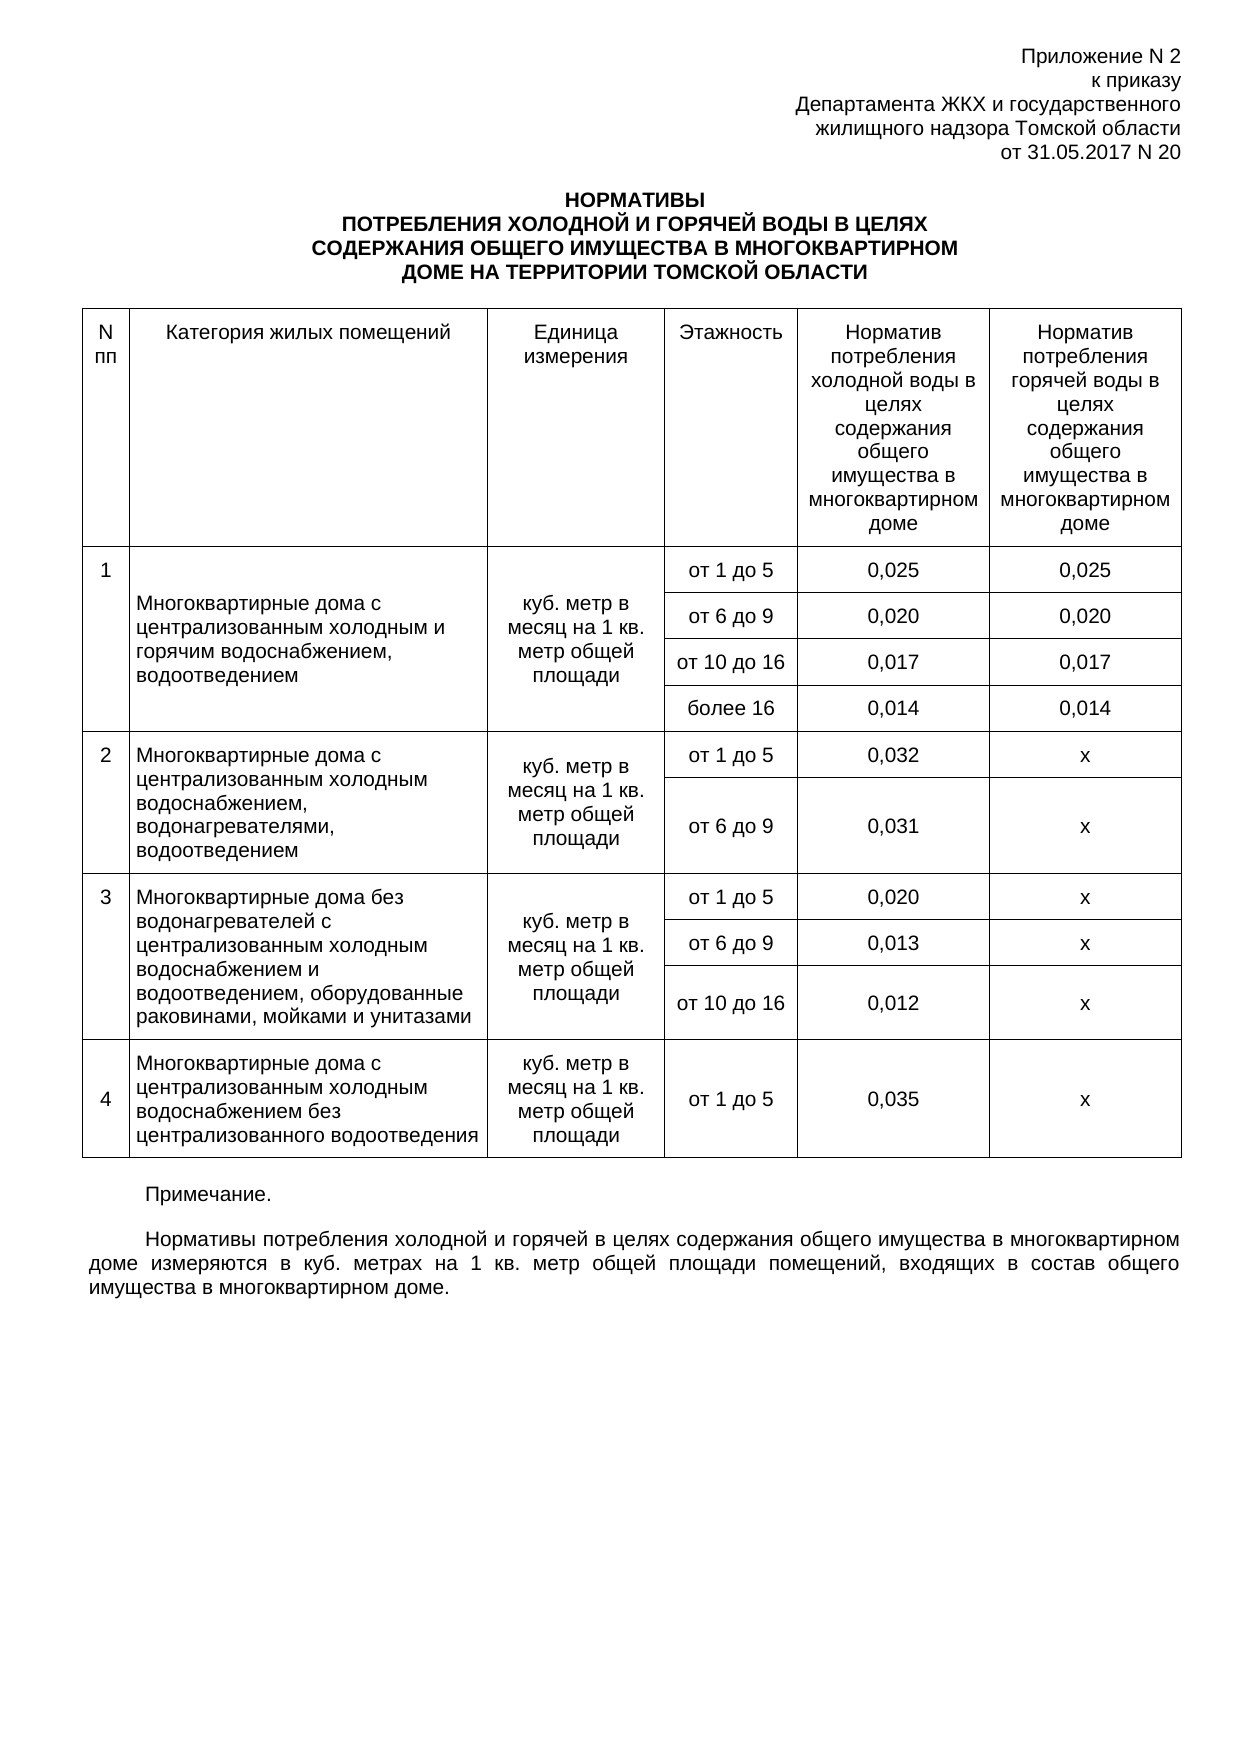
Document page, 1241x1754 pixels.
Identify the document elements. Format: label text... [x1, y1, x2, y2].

table_cell от 1 до 5 [665, 732, 797, 777]
table_cell 1 [83, 547, 129, 731]
table_cell куб. метр в месяц на 1 кв. метр общей площади [488, 547, 664, 731]
table_header Норматив потребления холодной воды в целях содержания общего имущества в многоквартирном доме [798, 309, 989, 546]
table_cell 3 [83, 874, 129, 1039]
text Приложение N 2 [88, 44, 1181, 68]
table_cell x [990, 1040, 1181, 1157]
table_cell 0,014 [798, 686, 989, 731]
table_cell 0,020 [990, 593, 1181, 638]
table_cell от 10 до 16 [665, 966, 797, 1039]
text жилищного надзора Томской области [88, 116, 1181, 140]
table_cell Многоквартирные дома с централизованным холодным водоснабжением без централизованного водоотведения [130, 1040, 487, 1157]
table_cell 0,014 [990, 686, 1181, 731]
table_cell 0,035 [798, 1040, 989, 1157]
table_cell 0,012 [798, 966, 989, 1039]
table_header N пп [83, 309, 129, 546]
table_cell 0,020 [798, 874, 989, 919]
text Примечание. [88, 1182, 1181, 1206]
text СОДЕРЖАНИЯ ОБЩЕГО ИМУЩЕСТВА В МНОГОКВАРТИРНОМ [88, 236, 1181, 260]
table_cell 0,025 [798, 547, 989, 592]
table_cell 0,017 [798, 639, 989, 684]
table_header Норматив потребления горячей воды в целях содержания общего имущества в многоквартирном доме [990, 309, 1181, 546]
table_cell x [990, 732, 1181, 777]
table_cell куб. метр в месяц на 1 кв. метр общей площади [488, 1040, 664, 1157]
text Департамента ЖКХ и государственного [88, 92, 1181, 116]
table_cell от 6 до 9 [665, 593, 797, 638]
table_header Этажность [665, 309, 797, 546]
table_cell x [990, 778, 1181, 873]
table_cell Многоквартирные дома с централизованным холодным водоснабжением, водонагревателями, водоотведением [130, 732, 487, 873]
text ПОТРЕБЛЕНИЯ ХОЛОДНОЙ И ГОРЯЧЕЙ ВОДЫ В ЦЕЛЯХ [88, 212, 1181, 236]
text к приказу [88, 68, 1181, 92]
text ДОМЕ НА ТЕРРИТОРИИ ТОМСКОЙ ОБЛАСТИ [88, 260, 1181, 284]
table_cell 0,017 [990, 639, 1181, 684]
table_cell Многоквартирные дома без водонагревателей с централизованным холодным водоснабжением и водоотведением, оборудованные раковинами, мойками и унитазами [130, 874, 487, 1039]
text Нормативы потребления холодной и горячей в целях содержания общего имущества в многоквартирном доме измеряются в куб. метрах на 1 кв. метр общей площади помещений, входящих в состав общего имущества в многоквартирном доме. [88, 1227, 1181, 1299]
table_cell Многоквартирные дома с централизованным холодным и горячим водоснабжением, водоотведением [130, 547, 487, 731]
table_cell 0,025 [990, 547, 1181, 592]
table_header Категория жилых помещений [130, 309, 487, 546]
table_cell от 10 до 16 [665, 639, 797, 684]
table_cell куб. метр в месяц на 1 кв. метр общей площади [488, 874, 664, 1039]
table_cell от 1 до 5 [665, 874, 797, 919]
table_cell более 16 [665, 686, 797, 731]
table_cell куб. метр в месяц на 1 кв. метр общей площади [488, 732, 664, 873]
table_cell от 1 до 5 [665, 1040, 797, 1157]
table_cell x [990, 874, 1181, 919]
table_cell 0,031 [798, 778, 989, 873]
text НОРМАТИВЫ [88, 188, 1181, 212]
table_cell 0,032 [798, 732, 989, 777]
table_header Единица измерения [488, 309, 664, 546]
table_cell 0,013 [798, 920, 989, 965]
table_cell от 6 до 9 [665, 920, 797, 965]
table_cell от 1 до 5 [665, 547, 797, 592]
table_cell 0,020 [798, 593, 989, 638]
table_cell от 6 до 9 [665, 778, 797, 873]
text от 31.05.2017 N 20 [88, 140, 1181, 164]
table_cell x [990, 966, 1181, 1039]
table_cell x [990, 920, 1181, 965]
table_cell 2 [83, 732, 129, 873]
table_cell 4 [83, 1040, 129, 1157]
